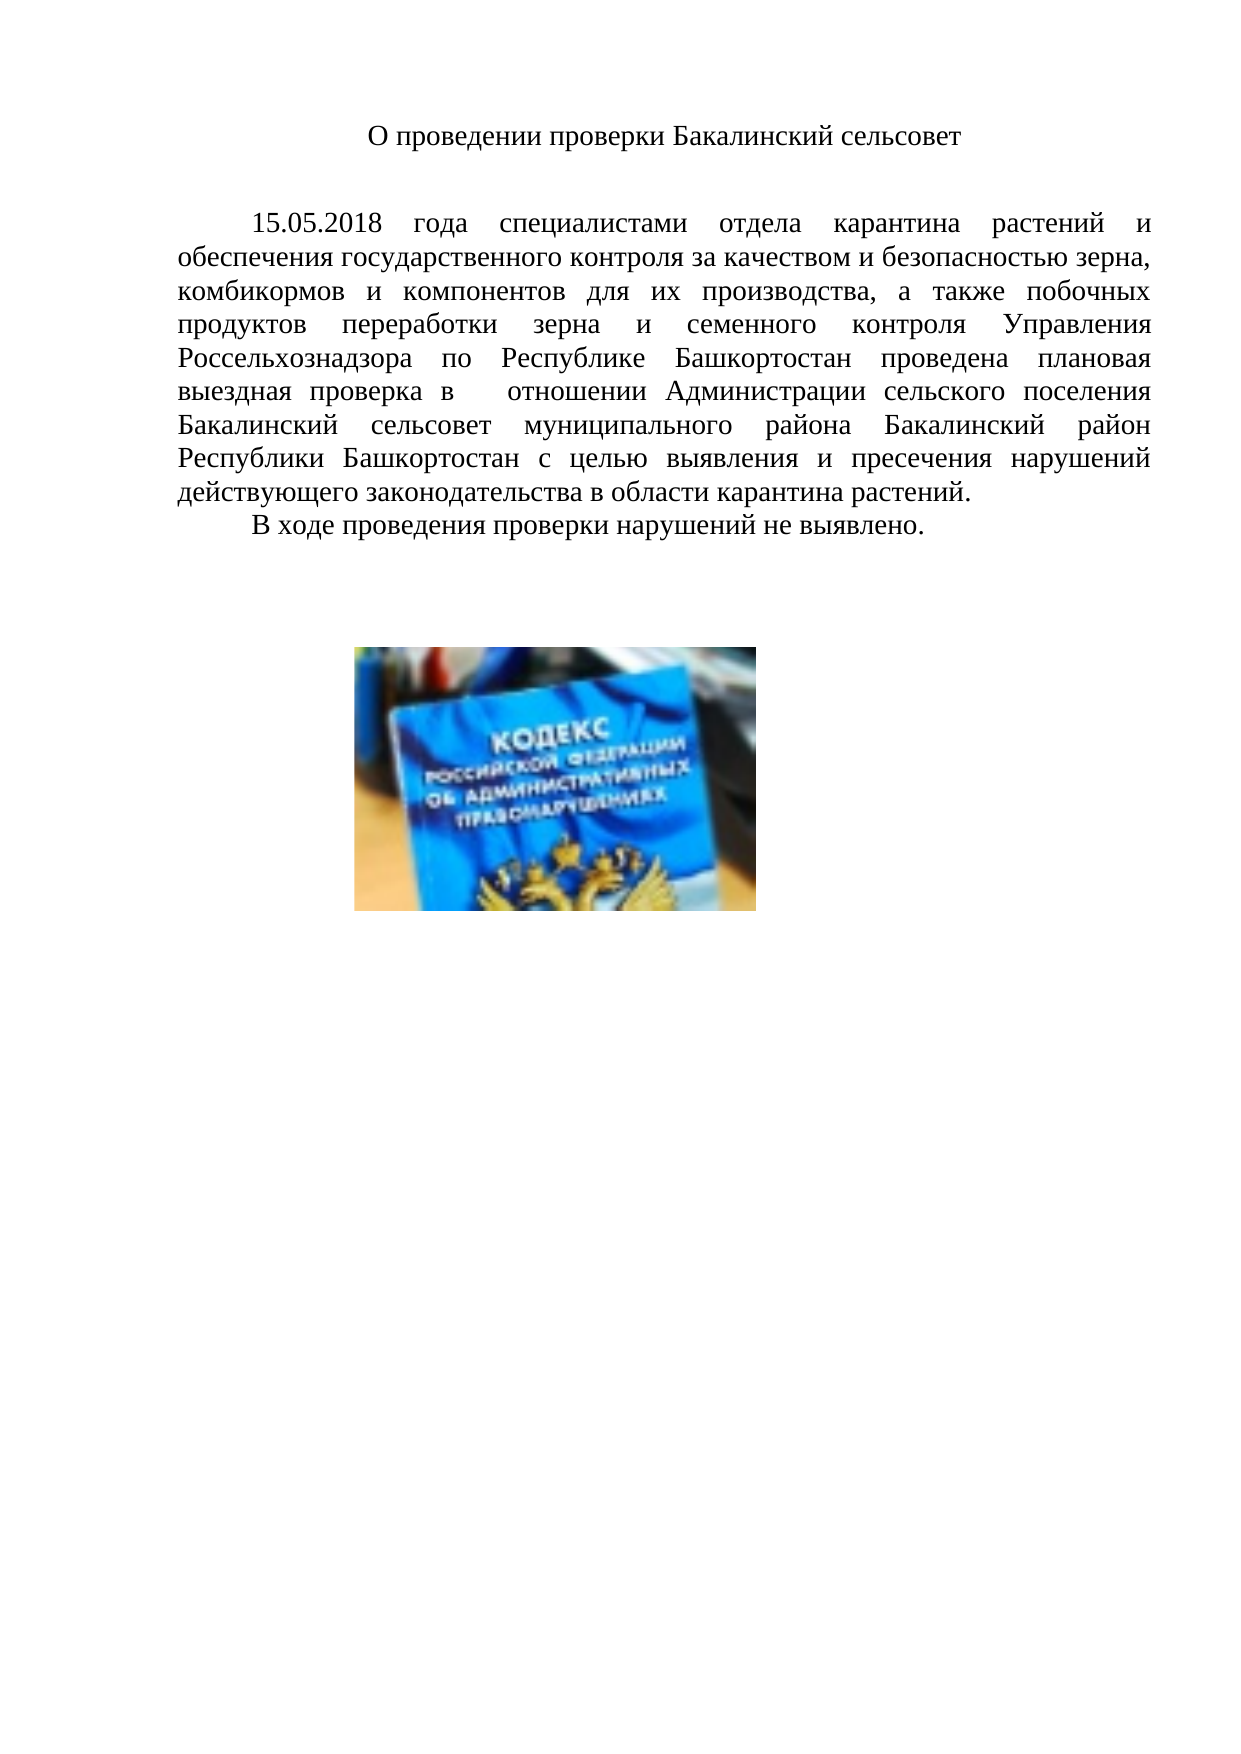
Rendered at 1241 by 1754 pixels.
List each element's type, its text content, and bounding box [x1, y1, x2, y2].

picture [354, 647, 756, 911]
text 15.05.2018 года специалистами отдела карантина растений и обеспечения государственного контроля за качеством и безопасностью зерна, комбикормов и компонентов для их производства, а также побочных продуктов переработки зерна и семенного контроля Управления Россельхознадзора по Республике Башкортостан проведена плановая выездная проверка в отношении Администрации сельского поселения Бакалинский сельсовет муниципального района Бакалинский район Республики Башкортостан с целью выявления и пресечения нарушений действующего законодательства в области карантина растений. [177, 206, 1152, 507]
text О проведении проверки Бакалинский сельсовет [177, 118, 1152, 152]
text В ходе проведения проверки нарушений не выявлено. [177, 507, 1152, 541]
